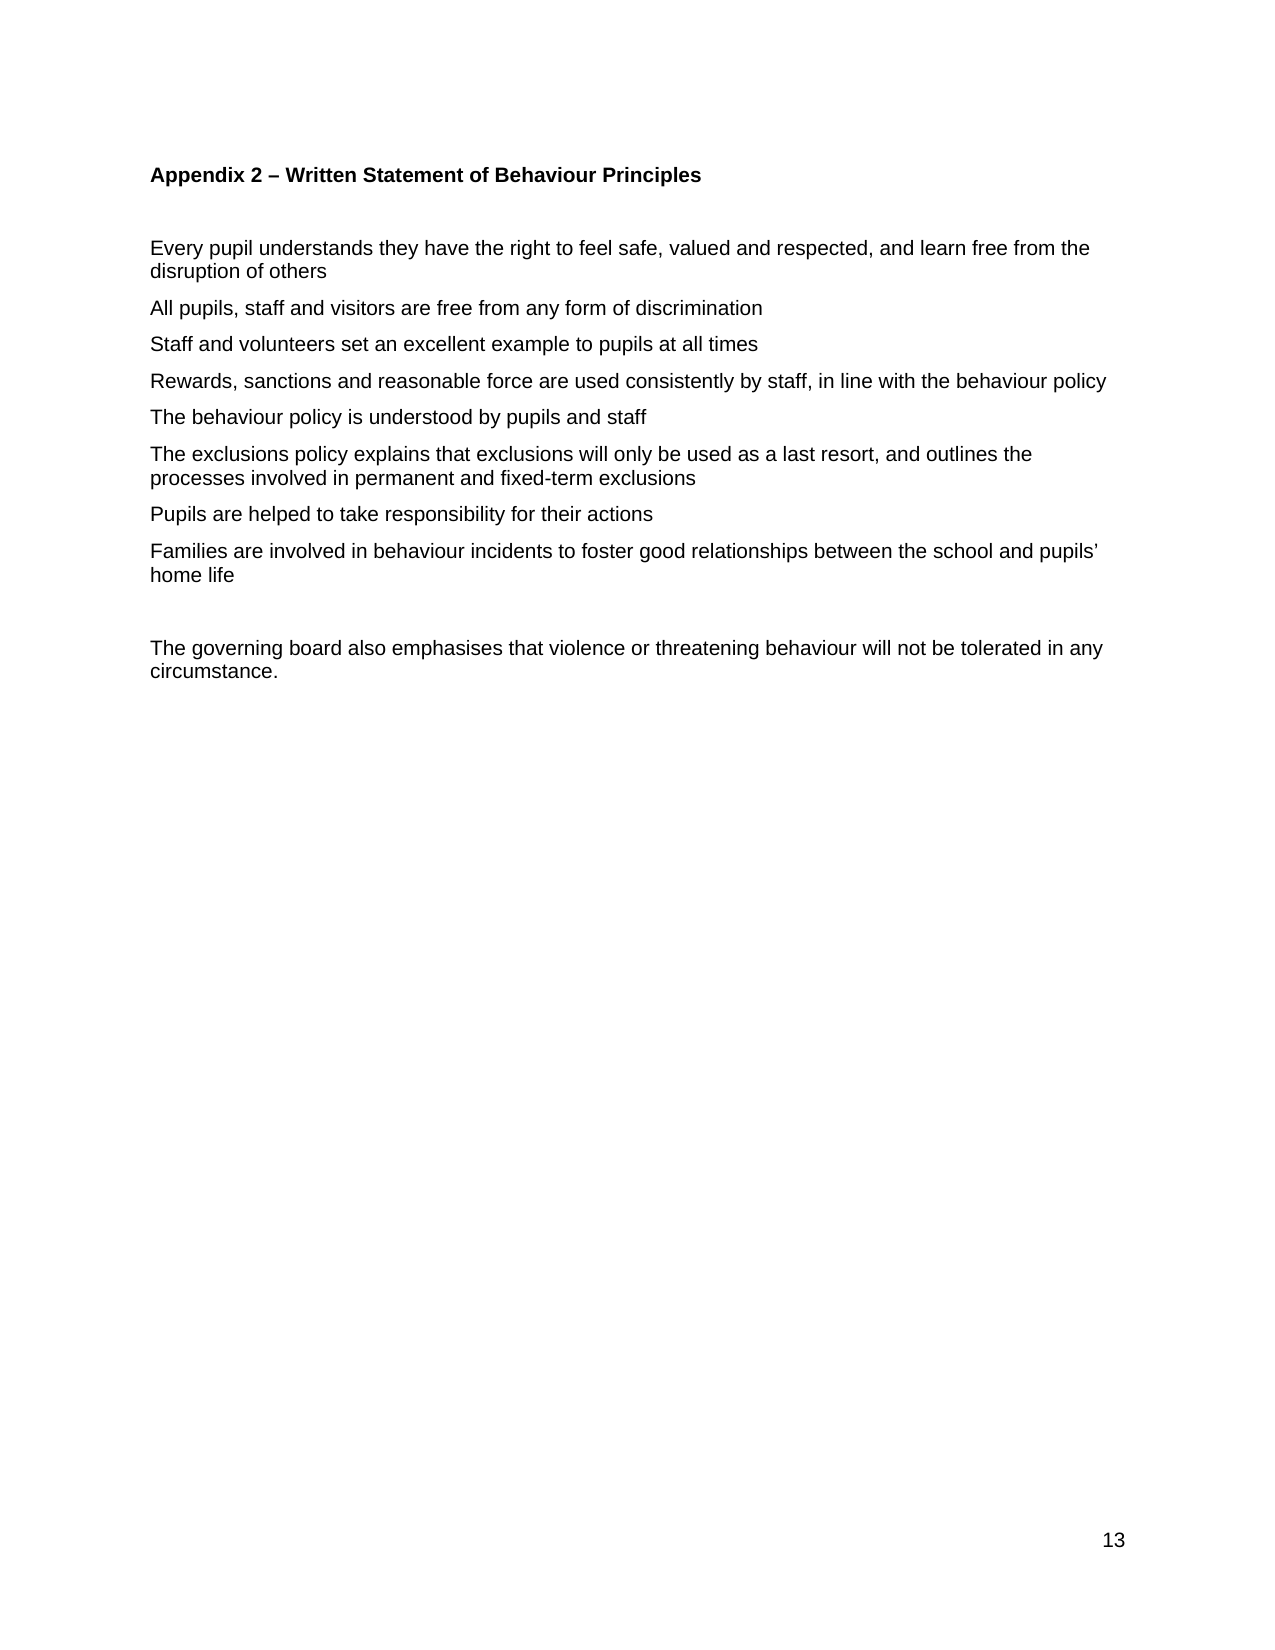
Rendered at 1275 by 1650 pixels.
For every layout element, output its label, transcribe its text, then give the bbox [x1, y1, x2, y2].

text Rewards, sanctions and reasonable force are used consistently by staff, in line with the behaviour policy [150, 369, 1125, 393]
text All pupils, staff and visitors are free from any form of discrimination [150, 296, 1125, 320]
text The exclusions policy explains that exclusions will only be used as a last resort, and outlines the processes involved in permanent and fixed-term exclusions [150, 442, 1125, 489]
text The governing board also emphasises that violence or threatening behaviour will not be tolerated in any circumstance. [150, 635, 1125, 683]
text Pupils are helped to take responsibility for their actions [150, 502, 1125, 526]
text Families are involved in behaviour incidents to foster good relationships between the school and pupils’ home life [150, 538, 1125, 586]
text Staff and volunteers set an excellent example to pupils at all times [150, 332, 1125, 356]
text Appendix 2 – Written Statement of Behaviour Principles [150, 162, 1125, 186]
text Every pupil understands they have the right to feel safe, valued and respected, and learn free from the disruption of others [150, 235, 1125, 283]
text The behaviour policy is understood by pupils and staff [150, 405, 1125, 429]
